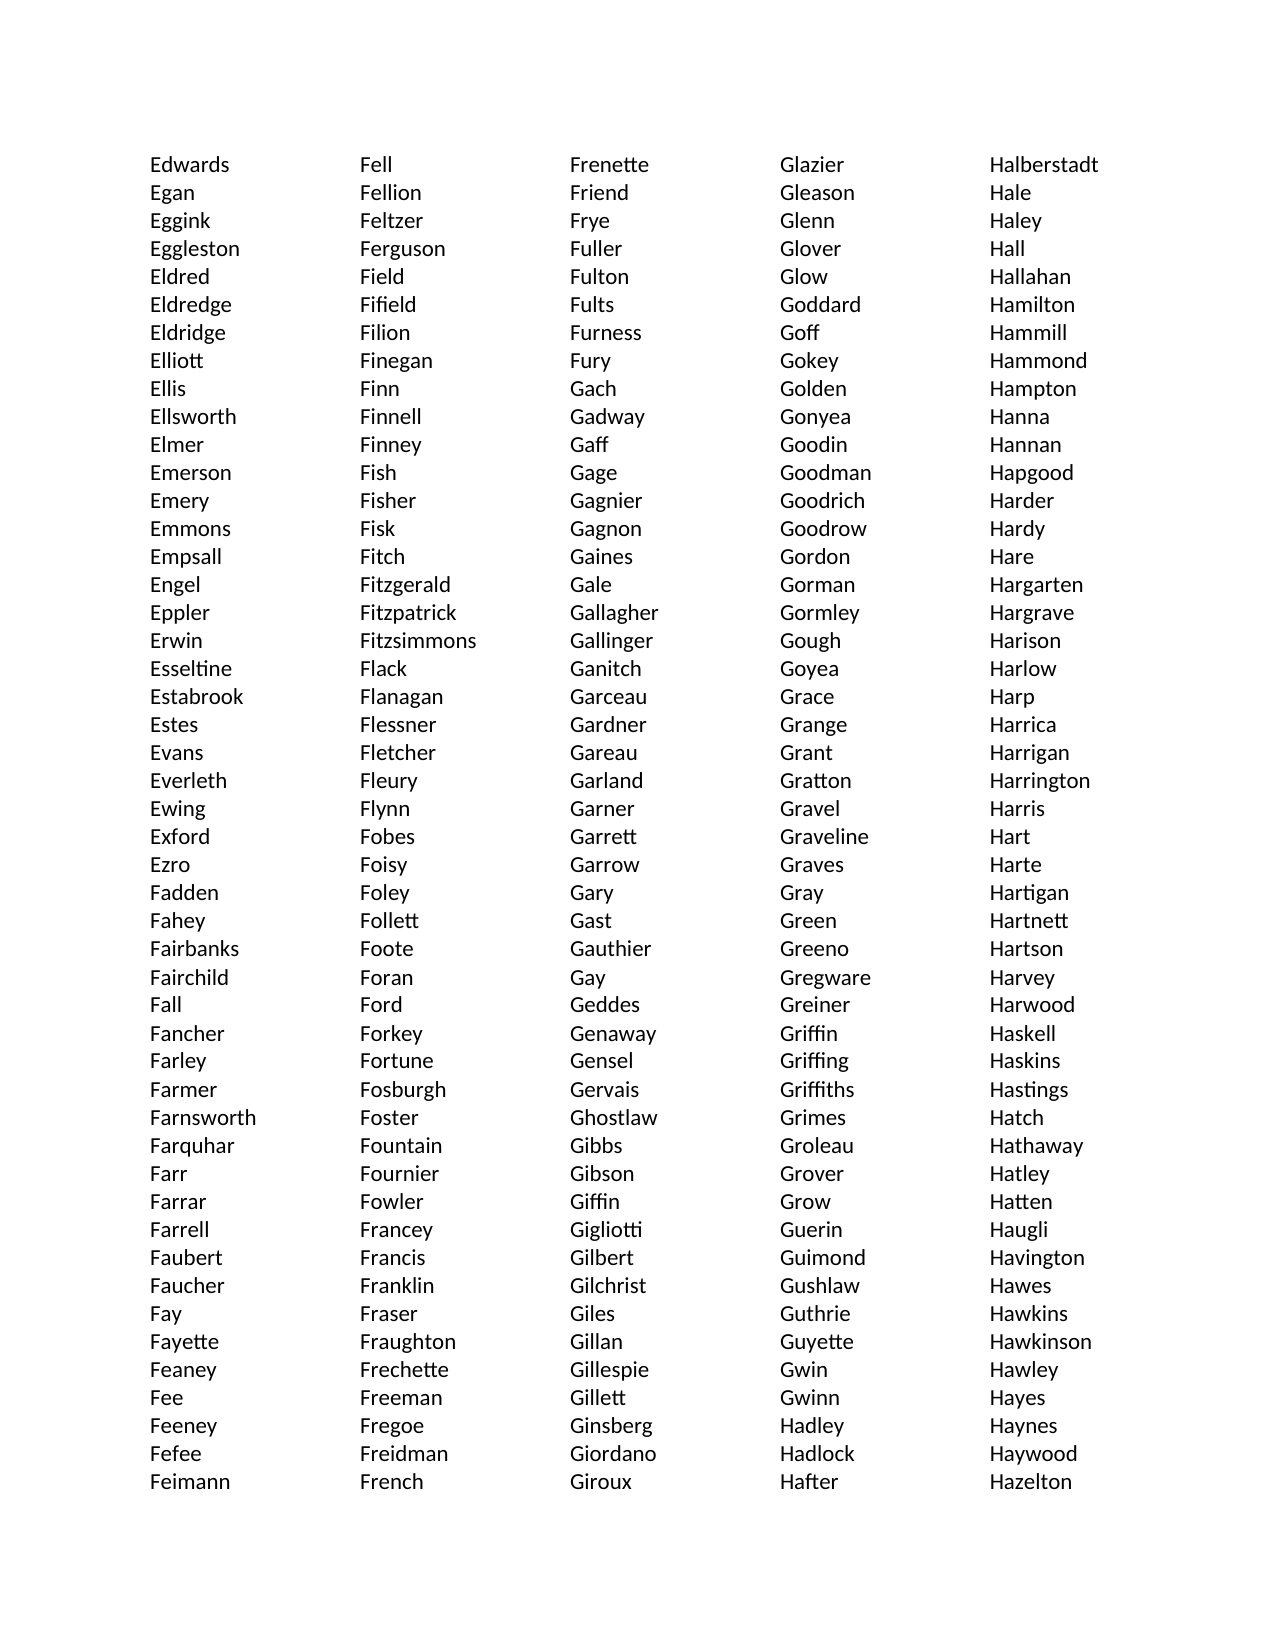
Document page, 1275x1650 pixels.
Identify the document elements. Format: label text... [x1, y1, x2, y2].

text Fairchild [150, 963, 285, 991]
text Fellion [360, 178, 495, 206]
text Fisher [360, 486, 495, 514]
text Haley [989, 206, 1125, 234]
text Ewing [150, 794, 285, 822]
text Guimond [780, 1243, 914, 1271]
text Griffing [780, 1047, 914, 1075]
text Fifield [360, 290, 495, 318]
text Frechette [360, 1355, 495, 1383]
text Hazelton [989, 1467, 1125, 1495]
text Hawkins [989, 1299, 1125, 1327]
text Hartson [989, 934, 1125, 963]
text Ellis [150, 374, 285, 402]
text Hammill [989, 318, 1125, 346]
text Giffin [570, 1187, 705, 1215]
text Hartigan [989, 878, 1125, 907]
text Eldredge [150, 290, 285, 318]
text Gaines [570, 542, 705, 570]
text Gay [570, 963, 705, 991]
text Gravel [780, 794, 914, 822]
text Haynes [989, 1411, 1125, 1439]
text Furness [570, 318, 705, 346]
text Gaff [570, 430, 705, 458]
text Field [360, 262, 495, 290]
text Grant [780, 738, 914, 766]
text Goyea [780, 654, 914, 682]
text Guthrie [780, 1299, 914, 1327]
text Gordon [780, 542, 914, 570]
text Feeney [150, 1411, 285, 1439]
text Gigliotti [570, 1215, 705, 1243]
text Goodrich [780, 486, 914, 514]
text Gervais [570, 1075, 705, 1103]
text Fowler [360, 1187, 495, 1215]
text Griffiths [780, 1075, 914, 1103]
text Gensel [570, 1047, 705, 1075]
text Emmons [150, 514, 285, 542]
text Eppler [150, 598, 285, 626]
text Elmer [150, 430, 285, 458]
text Hammond [989, 346, 1125, 374]
text Fairbanks [150, 934, 285, 963]
text Gokey [780, 346, 914, 374]
text Ghostlaw [570, 1103, 705, 1131]
text Harrington [989, 766, 1125, 794]
text Frye [570, 206, 705, 234]
text Hafter [780, 1467, 914, 1495]
text Harte [989, 851, 1125, 878]
text Gallagher [570, 598, 705, 626]
text Gwin [780, 1355, 914, 1383]
text Grace [780, 682, 914, 710]
text Giroux [570, 1467, 705, 1495]
text Fahey [150, 907, 285, 934]
text Grimes [780, 1103, 914, 1131]
text Ferguson [360, 234, 495, 262]
text Graves [780, 851, 914, 878]
text Fortune [360, 1047, 495, 1075]
text Gillan [570, 1327, 705, 1355]
text Goddard [780, 290, 914, 318]
text Fay [150, 1299, 285, 1327]
text Eggink [150, 206, 285, 234]
text Eggleston [150, 234, 285, 262]
text Ganitch [570, 654, 705, 682]
text Francey [360, 1215, 495, 1243]
text Gage [570, 458, 705, 486]
text Filion [360, 318, 495, 346]
text Edwards [150, 150, 285, 178]
text Gonyea [780, 402, 914, 430]
text Empsall [150, 542, 285, 570]
text Ellsworth [150, 402, 285, 430]
text Hatch [989, 1103, 1125, 1131]
text Fournier [360, 1159, 495, 1187]
text Hall [989, 234, 1125, 262]
text Hannan [989, 430, 1125, 458]
text Havington [989, 1243, 1125, 1271]
text Gibbs [570, 1131, 705, 1159]
text Genaway [570, 1019, 705, 1047]
text Esseltine [150, 654, 285, 682]
text Hatten [989, 1187, 1125, 1215]
text Harwood [989, 991, 1125, 1019]
text Foley [360, 878, 495, 907]
text Greeno [780, 934, 914, 963]
text Hadley [780, 1411, 914, 1439]
text Guerin [780, 1215, 914, 1243]
text Harp [989, 682, 1125, 710]
text Hampton [989, 374, 1125, 402]
text Gibson [570, 1159, 705, 1187]
text Harvey [989, 963, 1125, 991]
text Garner [570, 794, 705, 822]
text Foote [360, 934, 495, 963]
text Hathaway [989, 1131, 1125, 1159]
text Gilbert [570, 1243, 705, 1271]
text Green [780, 907, 914, 934]
text Haywood [989, 1439, 1125, 1467]
text Fitzsimmons [360, 626, 495, 654]
text Frenette [570, 150, 705, 178]
text Emerson [150, 458, 285, 486]
text Groleau [780, 1131, 914, 1159]
text Gadway [570, 402, 705, 430]
text Giordano [570, 1439, 705, 1467]
text Flynn [360, 794, 495, 822]
text Ginsberg [570, 1411, 705, 1439]
text Fitch [360, 542, 495, 570]
text Friend [570, 178, 705, 206]
text Hartnett [989, 907, 1125, 934]
text Hare [989, 542, 1125, 570]
text Franklin [360, 1271, 495, 1299]
text Fuller [570, 234, 705, 262]
text Eldridge [150, 318, 285, 346]
text Gough [780, 626, 914, 654]
text Finn [360, 374, 495, 402]
text Fancher [150, 1019, 285, 1047]
text Gillett [570, 1383, 705, 1411]
text Hanna [989, 402, 1125, 430]
text Gushlaw [780, 1271, 914, 1299]
text Gareau [570, 738, 705, 766]
text Emery [150, 486, 285, 514]
text Francis [360, 1243, 495, 1271]
text Gleason [780, 178, 914, 206]
text Greiner [780, 991, 914, 1019]
text Griffin [780, 1019, 914, 1047]
text Hallahan [989, 262, 1125, 290]
text Evans [150, 738, 285, 766]
text Hatley [989, 1159, 1125, 1187]
text Fulton [570, 262, 705, 290]
text Fitzgerald [360, 570, 495, 598]
text Hawley [989, 1355, 1125, 1383]
text Estabrook [150, 682, 285, 710]
text Garrett [570, 822, 705, 851]
text Goodrow [780, 514, 914, 542]
text Engel [150, 570, 285, 598]
text Farnsworth [150, 1103, 285, 1131]
text Exford [150, 822, 285, 851]
text Giles [570, 1299, 705, 1327]
text Gale [570, 570, 705, 598]
text Hapgood [989, 458, 1125, 486]
text Glover [780, 234, 914, 262]
text Faucher [150, 1271, 285, 1299]
text Graveline [780, 822, 914, 851]
text Glow [780, 262, 914, 290]
text Gach [570, 374, 705, 402]
text Ezro [150, 851, 285, 878]
text Flessner [360, 710, 495, 738]
text Fefee [150, 1439, 285, 1467]
text Fosburgh [360, 1075, 495, 1103]
text Foran [360, 963, 495, 991]
text Hargrave [989, 598, 1125, 626]
text Haskell [989, 1019, 1125, 1047]
text Fobes [360, 822, 495, 851]
text Farquhar [150, 1131, 285, 1159]
text Harrica [989, 710, 1125, 738]
text Elliott [150, 346, 285, 374]
text Goodman [780, 458, 914, 486]
text Harrigan [989, 738, 1125, 766]
text Finney [360, 430, 495, 458]
text Gauthier [570, 934, 705, 963]
text Hamilton [989, 290, 1125, 318]
text Fountain [360, 1131, 495, 1159]
text Egan [150, 178, 285, 206]
text Faubert [150, 1243, 285, 1271]
text Follett [360, 907, 495, 934]
text Feltzer [360, 206, 495, 234]
text Fleury [360, 766, 495, 794]
text Fitzpatrick [360, 598, 495, 626]
text Freidman [360, 1439, 495, 1467]
text Flanagan [360, 682, 495, 710]
text Gagnier [570, 486, 705, 514]
text Foisy [360, 851, 495, 878]
text Feimann [150, 1467, 285, 1495]
text Glazier [780, 150, 914, 178]
text Estes [150, 710, 285, 738]
text Everleth [150, 766, 285, 794]
text Halberstadt [989, 150, 1125, 178]
text Fee [150, 1383, 285, 1411]
text Hale [989, 178, 1125, 206]
text Fell [360, 150, 495, 178]
text Garland [570, 766, 705, 794]
text Haskins [989, 1047, 1125, 1075]
text Ford [360, 991, 495, 1019]
text Geddes [570, 991, 705, 1019]
text Fraser [360, 1299, 495, 1327]
text Farrar [150, 1187, 285, 1215]
text Gormley [780, 598, 914, 626]
text Goodin [780, 430, 914, 458]
text Harison [989, 626, 1125, 654]
text Hart [989, 822, 1125, 851]
text Gratton [780, 766, 914, 794]
text Hargarten [989, 570, 1125, 598]
text Hawkinson [989, 1327, 1125, 1355]
text Glenn [780, 206, 914, 234]
text Fayette [150, 1327, 285, 1355]
text Guyette [780, 1327, 914, 1355]
text Harder [989, 486, 1125, 514]
text Fall [150, 991, 285, 1019]
text Freeman [360, 1383, 495, 1411]
text Fletcher [360, 738, 495, 766]
text Fraughton [360, 1327, 495, 1355]
text Harlow [989, 654, 1125, 682]
text Gillespie [570, 1355, 705, 1383]
text Gallinger [570, 626, 705, 654]
text Grange [780, 710, 914, 738]
text Feaney [150, 1355, 285, 1383]
text Gwinn [780, 1383, 914, 1411]
text Fults [570, 290, 705, 318]
text Fish [360, 458, 495, 486]
text Gagnon [570, 514, 705, 542]
text Farrell [150, 1215, 285, 1243]
text Goff [780, 318, 914, 346]
text Fisk [360, 514, 495, 542]
text Farley [150, 1047, 285, 1075]
text Fadden [150, 878, 285, 907]
text Grow [780, 1187, 914, 1215]
text Hardy [989, 514, 1125, 542]
text Flack [360, 654, 495, 682]
text Haugli [989, 1215, 1125, 1243]
text Garceau [570, 682, 705, 710]
text Hastings [989, 1075, 1125, 1103]
text Eldred [150, 262, 285, 290]
text Gary [570, 878, 705, 907]
text Fregoe [360, 1411, 495, 1439]
text Forkey [360, 1019, 495, 1047]
text Finegan [360, 346, 495, 374]
text Gregware [780, 963, 914, 991]
text Grover [780, 1159, 914, 1187]
text Golden [780, 374, 914, 402]
text Farr [150, 1159, 285, 1187]
text Farmer [150, 1075, 285, 1103]
text Garrow [570, 851, 705, 878]
text Foster [360, 1103, 495, 1131]
text Harris [989, 794, 1125, 822]
text Finnell [360, 402, 495, 430]
text Gray [780, 878, 914, 907]
text French [360, 1467, 495, 1495]
text Gorman [780, 570, 914, 598]
text Gardner [570, 710, 705, 738]
text Gilchrist [570, 1271, 705, 1299]
text Hayes [989, 1383, 1125, 1411]
text Hadlock [780, 1439, 914, 1467]
text Gast [570, 907, 705, 934]
text Fury [570, 346, 705, 374]
text Hawes [989, 1271, 1125, 1299]
text Erwin [150, 626, 285, 654]
